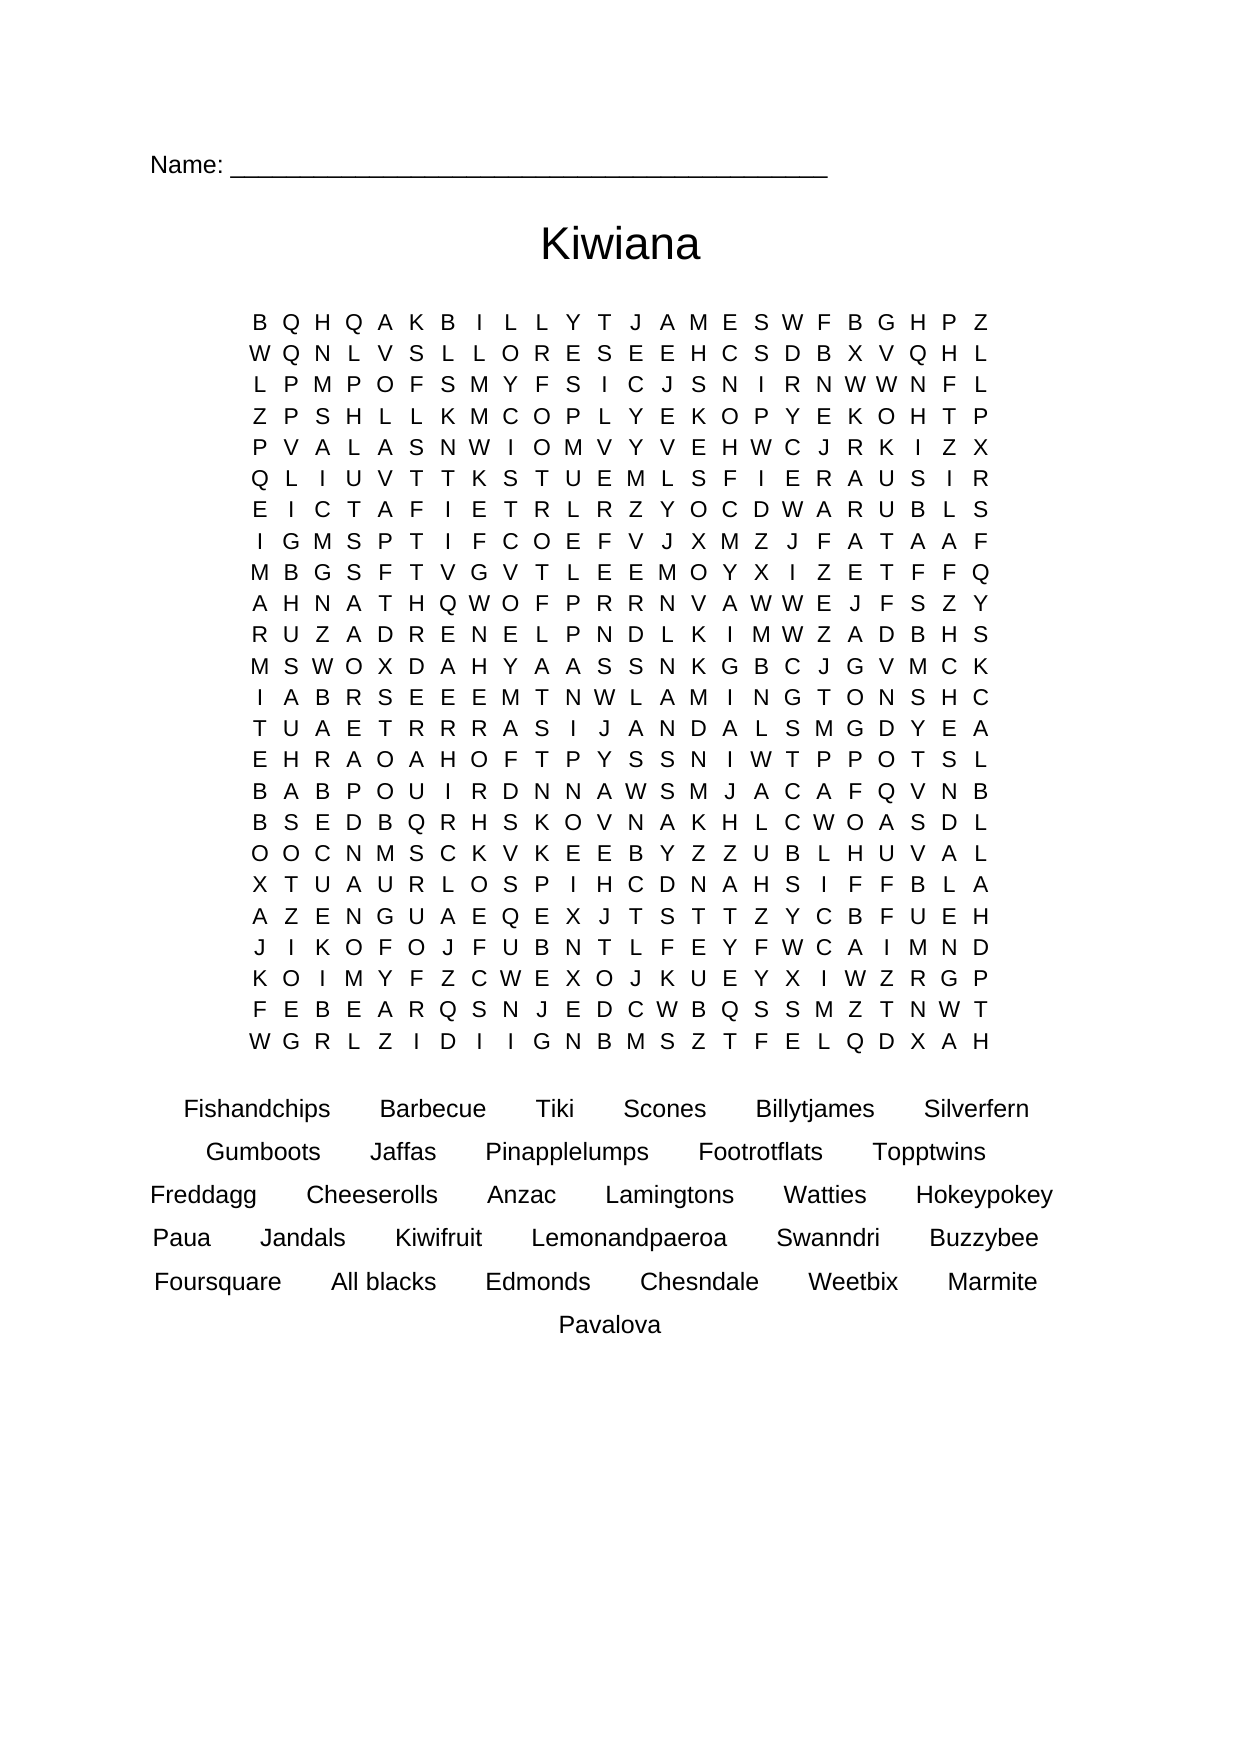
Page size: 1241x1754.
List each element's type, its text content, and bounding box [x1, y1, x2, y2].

table_cell L [934, 494, 965, 525]
table_cell N [432, 431, 463, 463]
table_cell A [401, 744, 432, 775]
table_cell S [902, 681, 933, 713]
table_cell N [808, 369, 839, 400]
table_cell M [620, 1025, 651, 1056]
table_header L [526, 306, 557, 338]
table_cell R [244, 619, 275, 650]
table_cell I [275, 931, 307, 963]
table_cell H [840, 838, 871, 869]
table_cell A [558, 650, 589, 681]
table_cell U [871, 494, 902, 525]
table_cell E [808, 400, 839, 431]
table_cell H [745, 869, 777, 900]
table_cell M [745, 619, 777, 650]
table_cell C [464, 963, 495, 994]
table_cell G [840, 650, 871, 681]
table_cell N [589, 619, 620, 650]
table_cell F [651, 931, 683, 963]
table_cell T [338, 494, 369, 525]
table_cell E [558, 994, 589, 1025]
table_cell X [777, 963, 808, 994]
table_cell B [902, 494, 933, 525]
table_cell A [965, 869, 996, 900]
table_cell B [307, 994, 338, 1025]
table_cell N [745, 681, 777, 713]
table_cell O [369, 744, 401, 775]
table_cell P [840, 744, 871, 775]
table_cell K [464, 838, 495, 869]
table_cell K [307, 931, 338, 963]
table_cell W [464, 588, 495, 619]
table_cell A [338, 744, 369, 775]
table_cell D [495, 775, 526, 806]
table_cell F [745, 1025, 777, 1056]
table_cell H [934, 338, 965, 369]
table_cell C [777, 650, 808, 681]
table_cell X [558, 963, 589, 994]
table_cell B [526, 931, 557, 963]
table_cell X [840, 338, 871, 369]
table_cell X [902, 1025, 933, 1056]
table_cell A [369, 994, 401, 1025]
table_cell C [965, 681, 996, 713]
table_cell A [714, 713, 745, 744]
table_cell Y [620, 400, 651, 431]
table_cell E [589, 463, 620, 494]
table_cell H [683, 338, 714, 369]
table_cell L [651, 463, 683, 494]
table_cell U [558, 463, 589, 494]
table_cell H [934, 681, 965, 713]
table_cell I [714, 681, 745, 713]
table_cell S [307, 400, 338, 431]
table_cell X [558, 900, 589, 931]
table_cell S [589, 338, 620, 369]
table_cell N [902, 994, 933, 1025]
table_cell A [338, 619, 369, 650]
table_cell N [558, 1025, 589, 1056]
table_cell K [683, 619, 714, 650]
table_cell Z [244, 400, 275, 431]
table_cell J [840, 588, 871, 619]
table_cell S [683, 463, 714, 494]
table_cell S [965, 619, 996, 650]
table_cell K [526, 806, 557, 838]
table_cell E [338, 994, 369, 1025]
table_cell I [495, 1025, 526, 1056]
table_cell R [401, 619, 432, 650]
table_cell W [620, 775, 651, 806]
table_cell I [902, 431, 933, 463]
table_cell R [526, 494, 557, 525]
table_header S [745, 306, 777, 338]
table_cell V [369, 463, 401, 494]
table_cell R [432, 806, 463, 838]
table_cell I [432, 494, 463, 525]
table_cell M [338, 963, 369, 994]
table_cell M [620, 463, 651, 494]
table_cell E [558, 838, 589, 869]
table_header B [432, 306, 463, 338]
table_cell W [244, 1025, 275, 1056]
table_cell H [902, 400, 933, 431]
table_cell T [871, 556, 902, 588]
table_cell E [558, 338, 589, 369]
table_cell O [495, 338, 526, 369]
table_cell B [307, 775, 338, 806]
table_cell S [745, 994, 777, 1025]
table_cell T [526, 463, 557, 494]
table_cell E [275, 994, 307, 1025]
table_cell M [683, 775, 714, 806]
table_header J [620, 306, 651, 338]
table_cell K [526, 838, 557, 869]
table_cell S [683, 369, 714, 400]
table_cell Q [840, 1025, 871, 1056]
table_cell Z [745, 900, 777, 931]
table_cell A [714, 869, 745, 900]
table_cell K [683, 400, 714, 431]
table_cell F [934, 369, 965, 400]
table_cell P [558, 588, 589, 619]
table_cell N [651, 713, 683, 744]
table_header F [808, 306, 839, 338]
table_cell V [620, 525, 651, 556]
table_cell N [495, 994, 526, 1025]
table_cell L [808, 1025, 839, 1056]
table_cell K [683, 650, 714, 681]
table_cell W [777, 619, 808, 650]
table_cell A [275, 681, 307, 713]
table_cell O [401, 931, 432, 963]
table_cell P [275, 400, 307, 431]
table_cell V [902, 838, 933, 869]
table_cell I [558, 713, 589, 744]
table_cell O [871, 400, 902, 431]
table_cell M [244, 556, 275, 588]
table_cell D [401, 650, 432, 681]
table_cell M [558, 431, 589, 463]
table_cell E [464, 681, 495, 713]
table_cell M [307, 525, 338, 556]
table_cell F [369, 556, 401, 588]
table_cell I [307, 963, 338, 994]
table_cell O [495, 588, 526, 619]
table_cell D [651, 869, 683, 900]
table_cell S [401, 838, 432, 869]
table_cell Q [432, 588, 463, 619]
table_cell Y [620, 431, 651, 463]
table_cell T [777, 744, 808, 775]
table_cell N [683, 869, 714, 900]
table_cell T [526, 681, 557, 713]
table_cell I [432, 775, 463, 806]
table_cell W [808, 806, 839, 838]
table_cell S [965, 494, 996, 525]
text Fishandchips Barbecue Tiki Scones Billytjames Silverfern Gumboots Jaffas Pinapplelumps Footrotflats Topptwins Freddagg Cheeserolls Anzac Lamingtons Watties Hokeypokey Paua Jandals Kiwifruit Lemonandpaeroa Swanndri Buzzybee Foursquare All blacks Edmonds Chesndale Weetbix Marmite Pavalova [150, 1094, 1090, 1338]
table_cell A [840, 619, 871, 650]
table_cell L [745, 806, 777, 838]
table_cell P [558, 400, 589, 431]
table_cell K [840, 400, 871, 431]
table_cell L [965, 369, 996, 400]
table_cell E [432, 681, 463, 713]
table_cell R [338, 681, 369, 713]
table_header A [369, 306, 401, 338]
table_cell U [338, 463, 369, 494]
table_cell Z [307, 619, 338, 650]
table_cell G [777, 681, 808, 713]
table_cell B [620, 838, 651, 869]
table_cell K [651, 963, 683, 994]
table_cell V [589, 431, 620, 463]
table_cell B [902, 619, 933, 650]
table_cell R [902, 963, 933, 994]
table_cell F [369, 931, 401, 963]
table_cell O [683, 494, 714, 525]
table_cell R [464, 775, 495, 806]
table_cell I [432, 525, 463, 556]
table_cell B [275, 556, 307, 588]
table_cell C [777, 806, 808, 838]
table_cell E [934, 900, 965, 931]
table_cell O [526, 431, 557, 463]
table_cell W [840, 963, 871, 994]
table_cell T [432, 463, 463, 494]
table_cell R [840, 431, 871, 463]
table_cell Q [714, 994, 745, 1025]
table_cell C [808, 931, 839, 963]
table_cell F [871, 588, 902, 619]
table_cell A [526, 650, 557, 681]
table_cell F [526, 369, 557, 400]
table_cell T [965, 994, 996, 1025]
table_cell O [871, 744, 902, 775]
table_header G [871, 306, 902, 338]
table_cell F [401, 369, 432, 400]
table_cell P [338, 775, 369, 806]
table_header K [401, 306, 432, 338]
table_cell D [934, 806, 965, 838]
table_cell D [871, 713, 902, 744]
table_cell A [432, 900, 463, 931]
table_cell G [840, 713, 871, 744]
table_cell E [714, 963, 745, 994]
table_cell B [244, 775, 275, 806]
table_cell S [777, 713, 808, 744]
table_cell A [369, 494, 401, 525]
table_cell T [934, 400, 965, 431]
table_cell E [651, 338, 683, 369]
table_cell Y [745, 963, 777, 994]
table_header H [902, 306, 933, 338]
table_cell Y [714, 931, 745, 963]
table_cell A [620, 713, 651, 744]
table_cell C [620, 994, 651, 1025]
table_cell V [871, 338, 902, 369]
table_cell N [714, 369, 745, 400]
table_cell W [745, 588, 777, 619]
table_cell J [808, 650, 839, 681]
table_cell I [307, 463, 338, 494]
table_cell T [244, 713, 275, 744]
table_header B [244, 306, 275, 338]
table_cell E [307, 900, 338, 931]
table_cell S [495, 463, 526, 494]
table_cell S [338, 525, 369, 556]
table_cell E [464, 494, 495, 525]
table_header Q [275, 306, 307, 338]
table_cell A [934, 1025, 965, 1056]
table_cell E [526, 963, 557, 994]
table_cell I [745, 369, 777, 400]
table_cell U [495, 931, 526, 963]
table_cell I [745, 463, 777, 494]
table_cell S [651, 1025, 683, 1056]
table_cell D [620, 619, 651, 650]
table_cell L [808, 838, 839, 869]
table_cell B [902, 869, 933, 900]
table_header L [495, 306, 526, 338]
table_header H [307, 306, 338, 338]
table_cell D [965, 931, 996, 963]
table_cell N [558, 681, 589, 713]
table_cell R [401, 994, 432, 1025]
table_cell E [620, 556, 651, 588]
table_cell N [558, 931, 589, 963]
table_cell T [871, 994, 902, 1025]
table_cell H [714, 806, 745, 838]
table_cell J [651, 369, 683, 400]
table_cell A [244, 588, 275, 619]
table_cell C [307, 494, 338, 525]
table_cell A [432, 650, 463, 681]
table_cell O [840, 806, 871, 838]
table_cell L [965, 338, 996, 369]
table_cell U [401, 775, 432, 806]
table_cell O [683, 556, 714, 588]
table_cell P [965, 400, 996, 431]
table_cell J [526, 994, 557, 1025]
table_header E [714, 306, 745, 338]
table_cell W [589, 681, 620, 713]
table_cell I [558, 869, 589, 900]
table_header B [840, 306, 871, 338]
table_cell G [307, 556, 338, 588]
table_cell A [338, 588, 369, 619]
table_cell N [934, 775, 965, 806]
table_cell T [526, 556, 557, 588]
table_cell W [871, 369, 902, 400]
table_cell M [902, 931, 933, 963]
table_cell Z [714, 838, 745, 869]
table_cell M [808, 713, 839, 744]
table_cell R [965, 463, 996, 494]
table_cell C [495, 400, 526, 431]
table_cell T [871, 525, 902, 556]
table_cell U [745, 838, 777, 869]
table_cell O [275, 963, 307, 994]
table_cell J [714, 775, 745, 806]
table_cell P [338, 369, 369, 400]
table_cell C [495, 525, 526, 556]
table_cell L [338, 338, 369, 369]
table_cell P [558, 744, 589, 775]
table_cell R [589, 588, 620, 619]
table_cell M [808, 994, 839, 1025]
table_cell Z [745, 525, 777, 556]
table_cell Z [934, 588, 965, 619]
table_header Q [338, 306, 369, 338]
table_header I [464, 306, 495, 338]
table_cell K [871, 431, 902, 463]
table_cell N [651, 588, 683, 619]
table_cell I [808, 869, 839, 900]
table_cell I [495, 431, 526, 463]
table_cell S [589, 650, 620, 681]
table_cell L [620, 931, 651, 963]
table_cell W [464, 431, 495, 463]
table_cell L [464, 338, 495, 369]
table_cell Y [369, 963, 401, 994]
table_cell T [526, 744, 557, 775]
table_cell A [307, 713, 338, 744]
table_cell V [369, 338, 401, 369]
table_cell V [902, 775, 933, 806]
table_cell W [495, 963, 526, 994]
table_cell L [589, 400, 620, 431]
table_cell M [244, 650, 275, 681]
table_cell E [244, 744, 275, 775]
table_cell M [307, 369, 338, 400]
table_cell C [777, 775, 808, 806]
table_cell V [275, 431, 307, 463]
table_cell F [589, 525, 620, 556]
table_cell Q [275, 338, 307, 369]
table_cell S [620, 650, 651, 681]
table_cell L [558, 556, 589, 588]
table_cell S [338, 556, 369, 588]
table_cell O [369, 369, 401, 400]
table_cell T [589, 931, 620, 963]
table_cell L [338, 1025, 369, 1056]
table_cell S [902, 588, 933, 619]
table_cell W [244, 338, 275, 369]
table_cell L [965, 838, 996, 869]
title Kiwiana [150, 216, 1090, 269]
table_cell Y [965, 588, 996, 619]
table_cell U [871, 838, 902, 869]
table_cell S [745, 338, 777, 369]
table_cell E [683, 431, 714, 463]
table_cell L [432, 338, 463, 369]
table_cell T [401, 525, 432, 556]
table_cell R [401, 713, 432, 744]
table_cell L [651, 619, 683, 650]
table_cell H [275, 588, 307, 619]
table_cell R [401, 869, 432, 900]
table_cell P [558, 619, 589, 650]
table_cell H [275, 744, 307, 775]
table_cell M [464, 400, 495, 431]
table_cell C [620, 869, 651, 900]
table_cell I [714, 744, 745, 775]
table_cell S [620, 744, 651, 775]
table_cell I [777, 556, 808, 588]
table_cell J [620, 963, 651, 994]
table_cell C [307, 838, 338, 869]
table_cell T [369, 713, 401, 744]
table_cell V [683, 588, 714, 619]
table_cell S [526, 713, 557, 744]
table_cell X [244, 869, 275, 900]
table_cell T [808, 681, 839, 713]
table_cell B [589, 1025, 620, 1056]
table_cell S [651, 744, 683, 775]
table_cell J [589, 713, 620, 744]
table_cell S [495, 869, 526, 900]
table_cell Z [808, 619, 839, 650]
table_cell W [745, 431, 777, 463]
table_cell T [683, 900, 714, 931]
table_cell Y [902, 713, 933, 744]
table_cell N [683, 744, 714, 775]
table_cell M [651, 556, 683, 588]
table_header W [777, 306, 808, 338]
table_cell E [432, 619, 463, 650]
table_cell W [840, 369, 871, 400]
table_cell I [871, 931, 902, 963]
table_cell I [275, 494, 307, 525]
table_cell C [934, 650, 965, 681]
table_cell Y [495, 369, 526, 400]
table_cell F [495, 744, 526, 775]
table_cell V [651, 431, 683, 463]
table_cell R [464, 713, 495, 744]
table_cell O [558, 806, 589, 838]
table_cell F [808, 525, 839, 556]
table_cell K [432, 400, 463, 431]
table_cell S [934, 744, 965, 775]
table_cell G [275, 525, 307, 556]
table_cell X [369, 650, 401, 681]
table_cell T [714, 900, 745, 931]
table_cell L [275, 463, 307, 494]
table_cell D [871, 1025, 902, 1056]
table_cell A [871, 806, 902, 838]
table_cell N [902, 369, 933, 400]
table_cell Y [714, 556, 745, 588]
table_cell E [338, 713, 369, 744]
table_cell S [369, 681, 401, 713]
table_cell S [495, 806, 526, 838]
table_cell L [432, 869, 463, 900]
table_cell L [338, 431, 369, 463]
table_cell F [526, 588, 557, 619]
table_cell D [683, 713, 714, 744]
table_cell A [840, 931, 871, 963]
table_cell O [714, 400, 745, 431]
table_cell A [840, 525, 871, 556]
table_cell H [589, 869, 620, 900]
table_cell E [620, 338, 651, 369]
table_cell F [745, 931, 777, 963]
table_cell V [495, 556, 526, 588]
table_cell L [558, 494, 589, 525]
table_cell L [620, 681, 651, 713]
table_header A [651, 306, 683, 338]
table_cell N [934, 931, 965, 963]
table_cell Z [432, 963, 463, 994]
table_cell L [745, 713, 777, 744]
table_cell M [464, 369, 495, 400]
table_cell N [464, 619, 495, 650]
table_cell A [808, 494, 839, 525]
table_cell A [338, 869, 369, 900]
table_cell D [369, 619, 401, 650]
table_cell C [714, 338, 745, 369]
table_cell P [808, 744, 839, 775]
table_cell O [338, 650, 369, 681]
table_cell S [902, 463, 933, 494]
table_cell A [965, 713, 996, 744]
table_cell Y [651, 494, 683, 525]
table_cell R [808, 463, 839, 494]
table_cell D [338, 806, 369, 838]
table_cell A [244, 900, 275, 931]
table_cell S [464, 994, 495, 1025]
table_cell Y [495, 650, 526, 681]
table_cell B [369, 806, 401, 838]
table_header T [589, 306, 620, 338]
table_cell E [526, 900, 557, 931]
table_cell L [401, 400, 432, 431]
table_cell G [275, 1025, 307, 1056]
table_cell M [369, 838, 401, 869]
table_cell N [620, 806, 651, 838]
table_cell W [934, 994, 965, 1025]
table_cell A [934, 525, 965, 556]
table_cell S [651, 900, 683, 931]
table_cell P [745, 400, 777, 431]
table_cell F [401, 963, 432, 994]
table_cell Y [589, 744, 620, 775]
table_cell E [808, 588, 839, 619]
table_cell L [526, 619, 557, 650]
table_cell G [714, 650, 745, 681]
table_cell E [651, 400, 683, 431]
table_cell L [244, 369, 275, 400]
table_cell B [808, 338, 839, 369]
table_cell Z [683, 1025, 714, 1056]
table_cell S [902, 806, 933, 838]
table_cell A [902, 525, 933, 556]
table_cell D [777, 338, 808, 369]
table_cell Q [902, 338, 933, 369]
table_cell O [244, 838, 275, 869]
table_cell T [369, 588, 401, 619]
table_cell Q [401, 806, 432, 838]
table_cell K [683, 806, 714, 838]
table_cell E [464, 900, 495, 931]
table_cell S [651, 775, 683, 806]
table_cell T [495, 494, 526, 525]
table_cell K [965, 650, 996, 681]
table_cell I [808, 963, 839, 994]
table_cell I [934, 463, 965, 494]
table_cell W [651, 994, 683, 1025]
table_cell T [401, 463, 432, 494]
table_cell J [432, 931, 463, 963]
table_cell O [275, 838, 307, 869]
table_cell R [777, 369, 808, 400]
table_cell F [714, 463, 745, 494]
table_cell Z [620, 494, 651, 525]
table_cell I [464, 1025, 495, 1056]
table_cell A [714, 588, 745, 619]
table_cell P [244, 431, 275, 463]
table_cell Z [369, 1025, 401, 1056]
table_cell Q [432, 994, 463, 1025]
table_cell B [307, 681, 338, 713]
table_header M [683, 306, 714, 338]
table_cell X [683, 525, 714, 556]
table_cell C [808, 900, 839, 931]
table_cell H [432, 744, 463, 775]
table_cell P [526, 869, 557, 900]
table_cell F [464, 525, 495, 556]
table_cell M [683, 681, 714, 713]
table_cell Z [871, 963, 902, 994]
table_cell N [558, 775, 589, 806]
table_cell E [307, 806, 338, 838]
table_cell W [307, 650, 338, 681]
table_cell Z [808, 556, 839, 588]
table_cell P [965, 963, 996, 994]
table_cell O [526, 400, 557, 431]
table_cell H [714, 431, 745, 463]
table_cell J [808, 431, 839, 463]
table_cell R [307, 744, 338, 775]
table_cell H [965, 900, 996, 931]
table_cell V [432, 556, 463, 588]
table_cell M [714, 525, 745, 556]
table_cell L [965, 806, 996, 838]
table_cell W [745, 744, 777, 775]
table_cell I [244, 525, 275, 556]
table_cell Z [934, 431, 965, 463]
table_cell F [464, 931, 495, 963]
table_cell U [401, 900, 432, 931]
table_cell Z [683, 838, 714, 869]
table_cell V [495, 838, 526, 869]
table_cell U [871, 463, 902, 494]
table_cell U [902, 900, 933, 931]
table_cell E [840, 556, 871, 588]
table_cell G [934, 963, 965, 994]
table_cell H [338, 400, 369, 431]
table_cell R [620, 588, 651, 619]
table_header Y [558, 306, 589, 338]
table_cell Y [777, 900, 808, 931]
table_cell Z [840, 994, 871, 1025]
table_cell T [902, 744, 933, 775]
table_cell W [777, 494, 808, 525]
table_cell F [840, 775, 871, 806]
table_cell J [651, 525, 683, 556]
table_cell J [589, 900, 620, 931]
table_cell U [275, 619, 307, 650]
table_cell F [965, 525, 996, 556]
table_cell C [714, 494, 745, 525]
table_cell D [871, 619, 902, 650]
table_cell S [275, 806, 307, 838]
table_cell S [432, 369, 463, 400]
table_cell A [651, 806, 683, 838]
table_cell O [464, 744, 495, 775]
table_cell H [464, 806, 495, 838]
table_cell Q [871, 775, 902, 806]
table_cell N [307, 338, 338, 369]
table_cell K [244, 963, 275, 994]
table_header Name: ___________________________________________ [150, 150, 1090, 216]
table_cell L [369, 400, 401, 431]
table_cell O [526, 525, 557, 556]
table_cell O [369, 775, 401, 806]
table_cell D [432, 1025, 463, 1056]
table_cell V [871, 650, 902, 681]
table_cell E [401, 681, 432, 713]
table_cell S [401, 338, 432, 369]
table_cell W [777, 931, 808, 963]
table_cell T [714, 1025, 745, 1056]
table_cell C [777, 431, 808, 463]
table_cell Q [244, 463, 275, 494]
table_cell U [307, 869, 338, 900]
table_cell S [777, 869, 808, 900]
table_cell B [244, 806, 275, 838]
table_cell X [745, 556, 777, 588]
table_cell M [495, 681, 526, 713]
table_cell D [589, 994, 620, 1025]
table_cell U [369, 869, 401, 900]
table_cell O [464, 869, 495, 900]
table_cell O [840, 681, 871, 713]
table_cell A [808, 775, 839, 806]
table_cell F [401, 494, 432, 525]
table_cell S [558, 369, 589, 400]
table_cell Q [495, 900, 526, 931]
table_cell F [871, 900, 902, 931]
table_cell L [934, 869, 965, 900]
table_cell W [777, 588, 808, 619]
table_cell H [464, 650, 495, 681]
table_cell S [777, 994, 808, 1025]
table_cell A [934, 838, 965, 869]
table_cell B [965, 775, 996, 806]
table_cell R [526, 338, 557, 369]
table_cell D [745, 494, 777, 525]
table_cell O [338, 931, 369, 963]
table_cell Q [965, 556, 996, 588]
table_header Z [965, 306, 996, 338]
table_cell F [244, 994, 275, 1025]
table_cell X [965, 431, 996, 463]
table_cell I [714, 619, 745, 650]
table_cell E [934, 713, 965, 744]
table_cell P [369, 525, 401, 556]
table_cell F [871, 869, 902, 900]
table_cell A [495, 713, 526, 744]
table_cell N [871, 681, 902, 713]
table_cell B [777, 838, 808, 869]
table_cell I [589, 369, 620, 400]
table_cell N [651, 650, 683, 681]
table_cell O [589, 963, 620, 994]
table_cell A [840, 463, 871, 494]
table_cell R [307, 1025, 338, 1056]
table_cell A [369, 431, 401, 463]
table_cell F [934, 556, 965, 588]
table_cell I [401, 1025, 432, 1056]
table_cell G [464, 556, 495, 588]
table_cell R [432, 713, 463, 744]
table_cell R [840, 494, 871, 525]
table_header P [934, 306, 965, 338]
table_cell B [745, 650, 777, 681]
table_cell E [495, 619, 526, 650]
table_cell E [244, 494, 275, 525]
table_cell T [620, 900, 651, 931]
table_cell E [777, 1025, 808, 1056]
table_cell A [275, 775, 307, 806]
table_cell E [589, 838, 620, 869]
table_cell U [275, 713, 307, 744]
table_cell A [307, 431, 338, 463]
table_cell F [840, 869, 871, 900]
table_cell S [401, 431, 432, 463]
table_cell M [902, 650, 933, 681]
table_cell P [275, 369, 307, 400]
table_cell F [902, 556, 933, 588]
table_cell E [589, 556, 620, 588]
table_cell G [369, 900, 401, 931]
table_cell J [244, 931, 275, 963]
table_cell T [275, 869, 307, 900]
table_cell R [589, 494, 620, 525]
table_cell V [589, 806, 620, 838]
table_cell H [965, 1025, 996, 1056]
table_cell B [683, 994, 714, 1025]
table_cell G [526, 1025, 557, 1056]
table_cell C [620, 369, 651, 400]
table_cell B [840, 900, 871, 931]
table_cell A [745, 775, 777, 806]
table_cell N [526, 775, 557, 806]
table_cell S [275, 650, 307, 681]
table_cell N [338, 900, 369, 931]
table_cell I [244, 681, 275, 713]
table_cell Z [275, 900, 307, 931]
table_cell Y [651, 838, 683, 869]
table_cell J [777, 525, 808, 556]
table_cell E [558, 525, 589, 556]
table_cell E [683, 931, 714, 963]
table_cell N [307, 588, 338, 619]
table_cell E [777, 463, 808, 494]
table_cell N [338, 838, 369, 869]
table_cell L [965, 744, 996, 775]
table_cell A [589, 775, 620, 806]
table_cell H [401, 588, 432, 619]
table_cell U [683, 963, 714, 994]
table_cell H [934, 619, 965, 650]
table_cell A [651, 681, 683, 713]
table_cell K [464, 463, 495, 494]
table_cell Y [777, 400, 808, 431]
table_cell T [401, 556, 432, 588]
table_cell C [432, 838, 463, 869]
